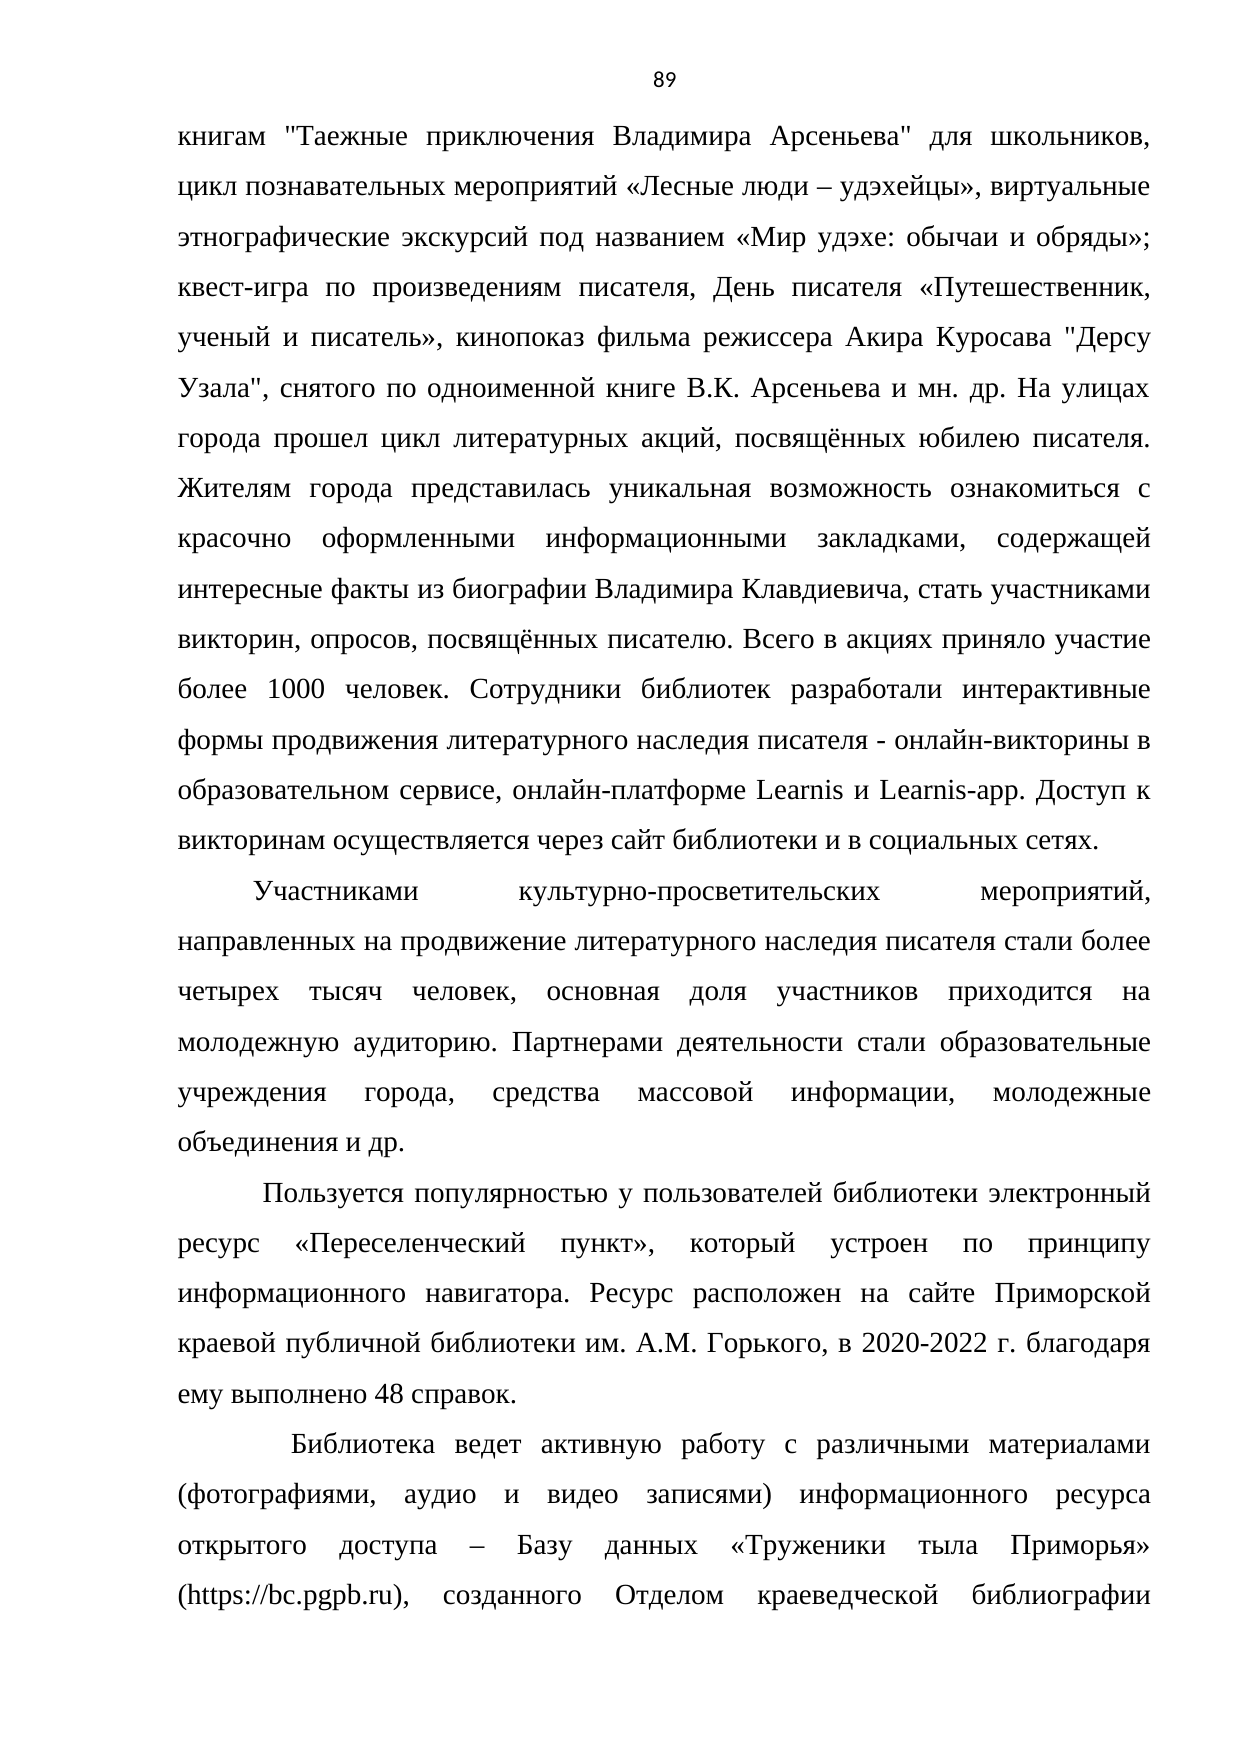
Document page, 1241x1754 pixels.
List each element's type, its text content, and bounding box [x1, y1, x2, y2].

text Участниками культурно-просветительских мероприятий, направленных на продвижение литературного наследия писателя стали более четырех тысяч человек, основная доля участников приходится на молодежную аудиторию. Партнерами деятельности стали образовательные учреждения города, средства массовой информации, молодежные объединения и др. [177, 873, 1152, 1158]
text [177, 118, 1152, 856]
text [177, 1426, 1152, 1611]
text Пользуется популярностью у пользователей библиотеки электронный ресурс «Переселенческий пункт», который устроен по принципу информационного навигатора. Ресурс расположен на сайте Приморской краевой публичной библиотеки им. А.М. Горького, в 2020-2022 г. благодаря ему выполнено 48 справок. [177, 1175, 1152, 1409]
